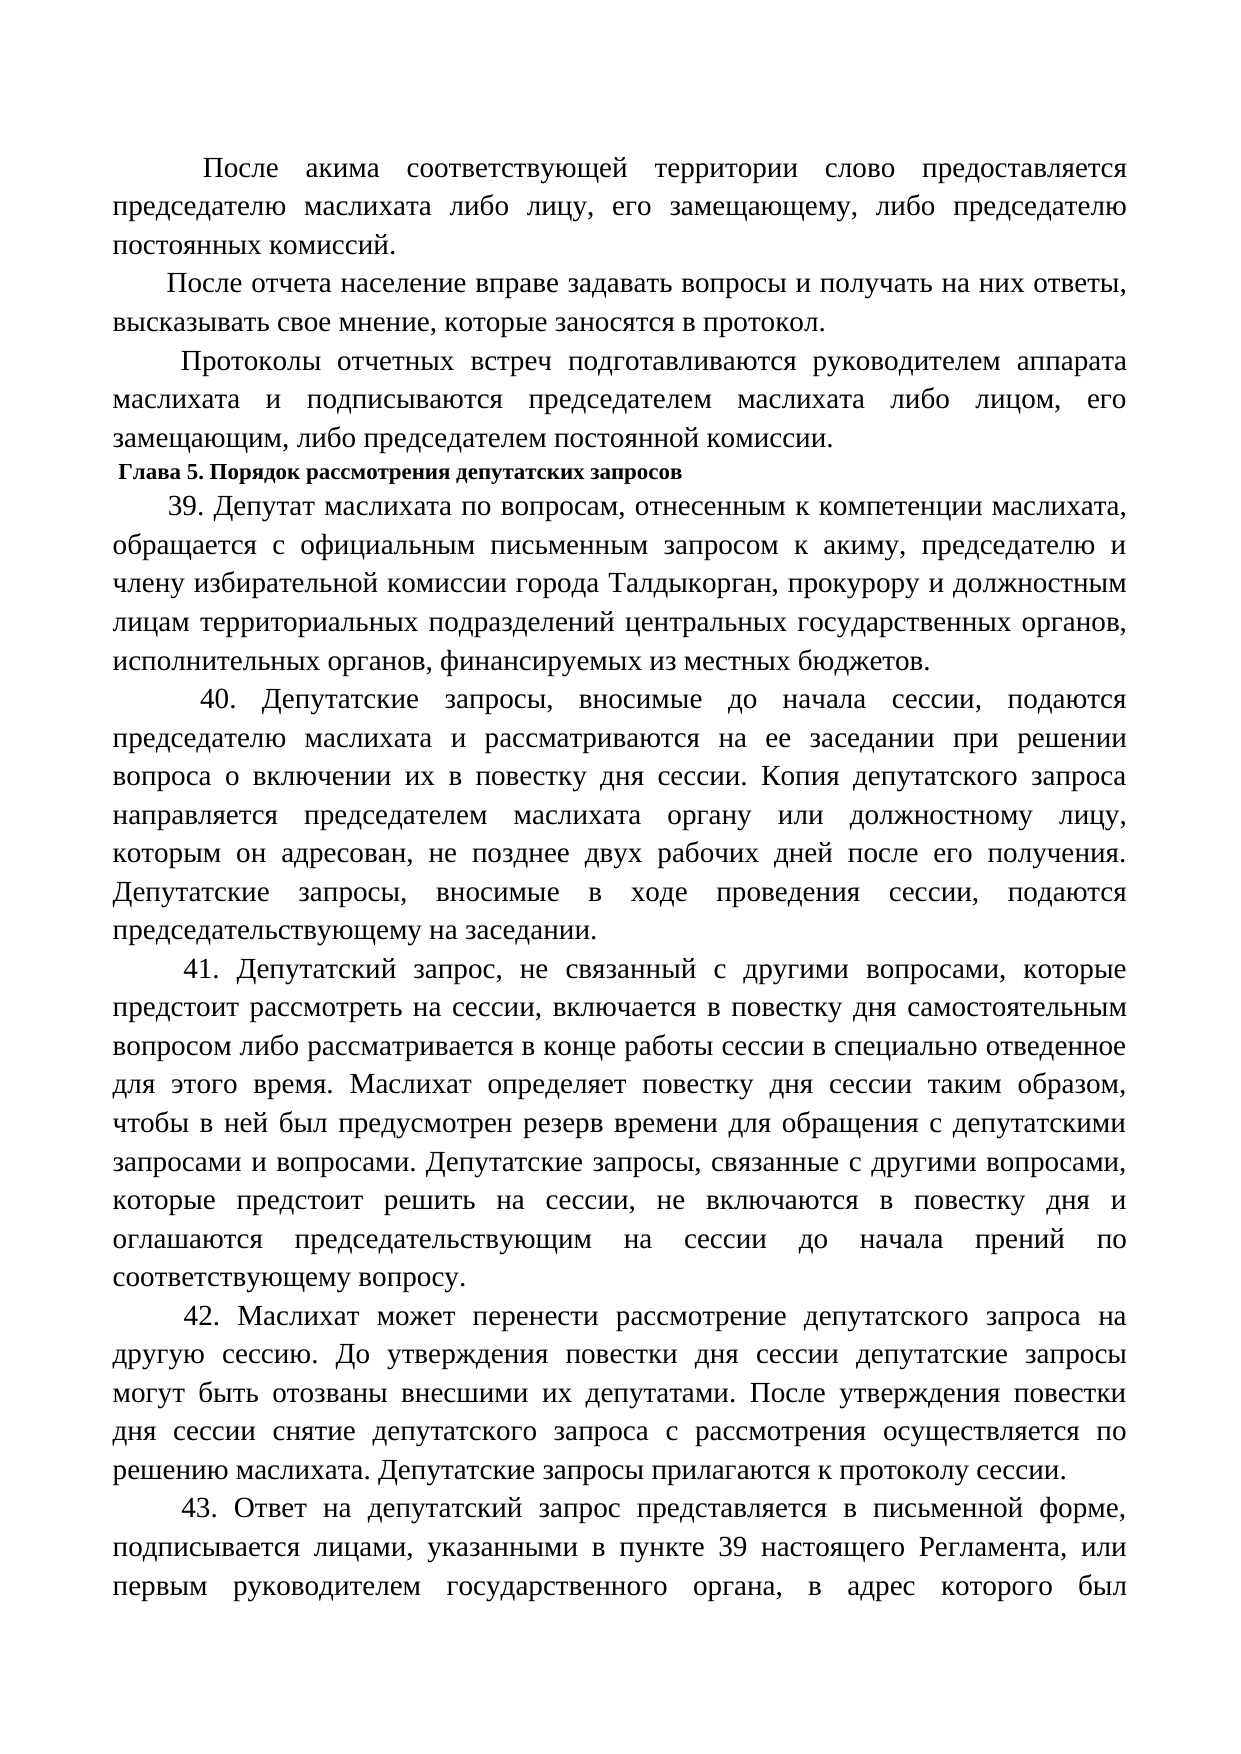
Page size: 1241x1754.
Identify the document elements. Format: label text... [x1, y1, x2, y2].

text 41. Депутатский запрос, не связанный с другими вопросами, которые предстоит рассмотреть на сессии, включается в повестку дня самостоятельным вопросом либо рассматривается в конце работы сессии в специально отведенное для этого время. Маслихат определяет повестку дня сессии таким образом, чтобы в ней был предусмотрен резерв времени для обращения с депутатскими запросами и вопросами. Депутатские запросы, связанные с другими вопросами, которые предстоит решить на сессии, не включаются в повестку дня и оглашаются председательствующим на сессии до начала прений по соответствующему вопросу. [112, 951, 1128, 1293]
text После акима соответствующей территории слово предоставляется председателю маслихата либо лицу, его замещающему, либо председателю постоянных комиссий. [112, 150, 1128, 261]
text 42. Маслихат может перенести рассмотрение депутатского запроса на другую сессию. До утверждения повестки дня сессии депутатские запросы могут быть отозваны внесшими их депутатами. После утверждения повестки дня сессии снятие депутатского запроса с рассмотрения осуществляется по решению маслихата. Депутатские запросы прилагаются к протоколу сессии. [112, 1298, 1128, 1486]
text Глава 5. Порядок рассмотрения депутатских запросов [112, 458, 1128, 485]
text Протоколы отчетных встреч подготавливаются руководителем аппарата маслихата и подписываются председателем маслихата либо лицом, его замещающим, либо председателем постоянной комиссии. [112, 343, 1128, 453]
text После отчета население вправе задавать вопросы и получать на них ответы, высказывать свое мнение, которые заносятся в протокол. [112, 266, 1128, 338]
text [112, 1491, 1128, 1601]
text 40. Депутатские запросы, вносимые до начала сессии, подаются председателю маслихата и рассматриваются на ее заседании при решении вопроса о включении их в повестку дня сессии. Копия депутатского запроса направляется председателем маслихата органу или должностному лицу, которым он адресован, не позднее двух рабочих дней после его получения. Депутатские запросы, вносимые в ходе проведения сессии, подаются председательствующему на заседании. [112, 681, 1128, 946]
text 39. Депутат маслихата по вопросам, отнесенным к компетенции маслихата, обращается с официальным письменным запросом к акиму, председателю и члену избирательной комиссии города Талдыкорган, прокурору и должностным лицам территориальных подразделений центральных государственных органов, исполнительных органов, финансируемых из местных бюджетов. [112, 488, 1128, 676]
